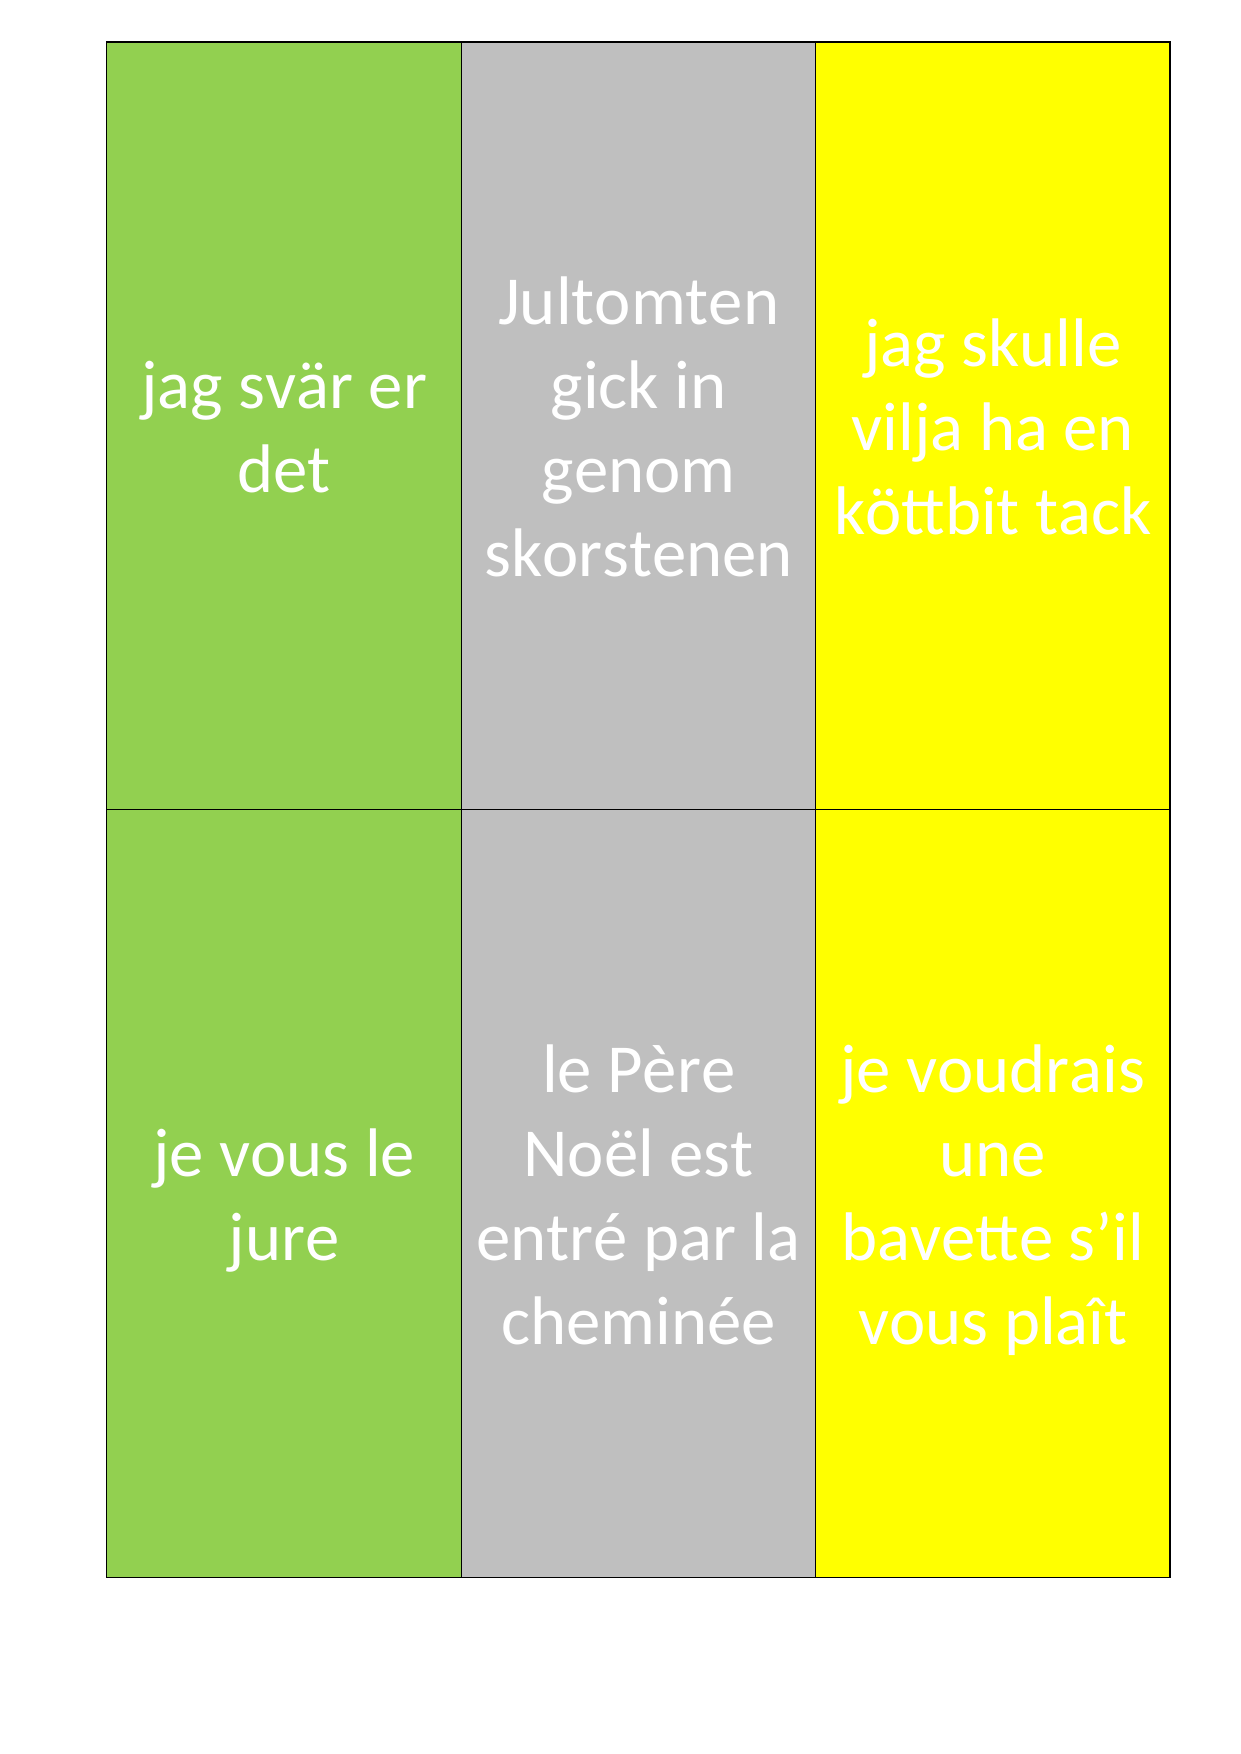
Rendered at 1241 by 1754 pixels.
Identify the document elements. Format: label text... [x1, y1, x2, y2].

table_cell je voudrais une bavette s’il vous plaît [816, 810, 1169, 1577]
table_cell jag svär er det [107, 43, 461, 809]
table_cell Jultomten gick in genom skorstenen [462, 43, 815, 809]
table_cell je vous le jure [107, 810, 461, 1577]
table_cell jag skulle vilja ha en köttbit tack [816, 43, 1169, 809]
table_cell le Père Noël est entré par la cheminée [462, 810, 815, 1577]
